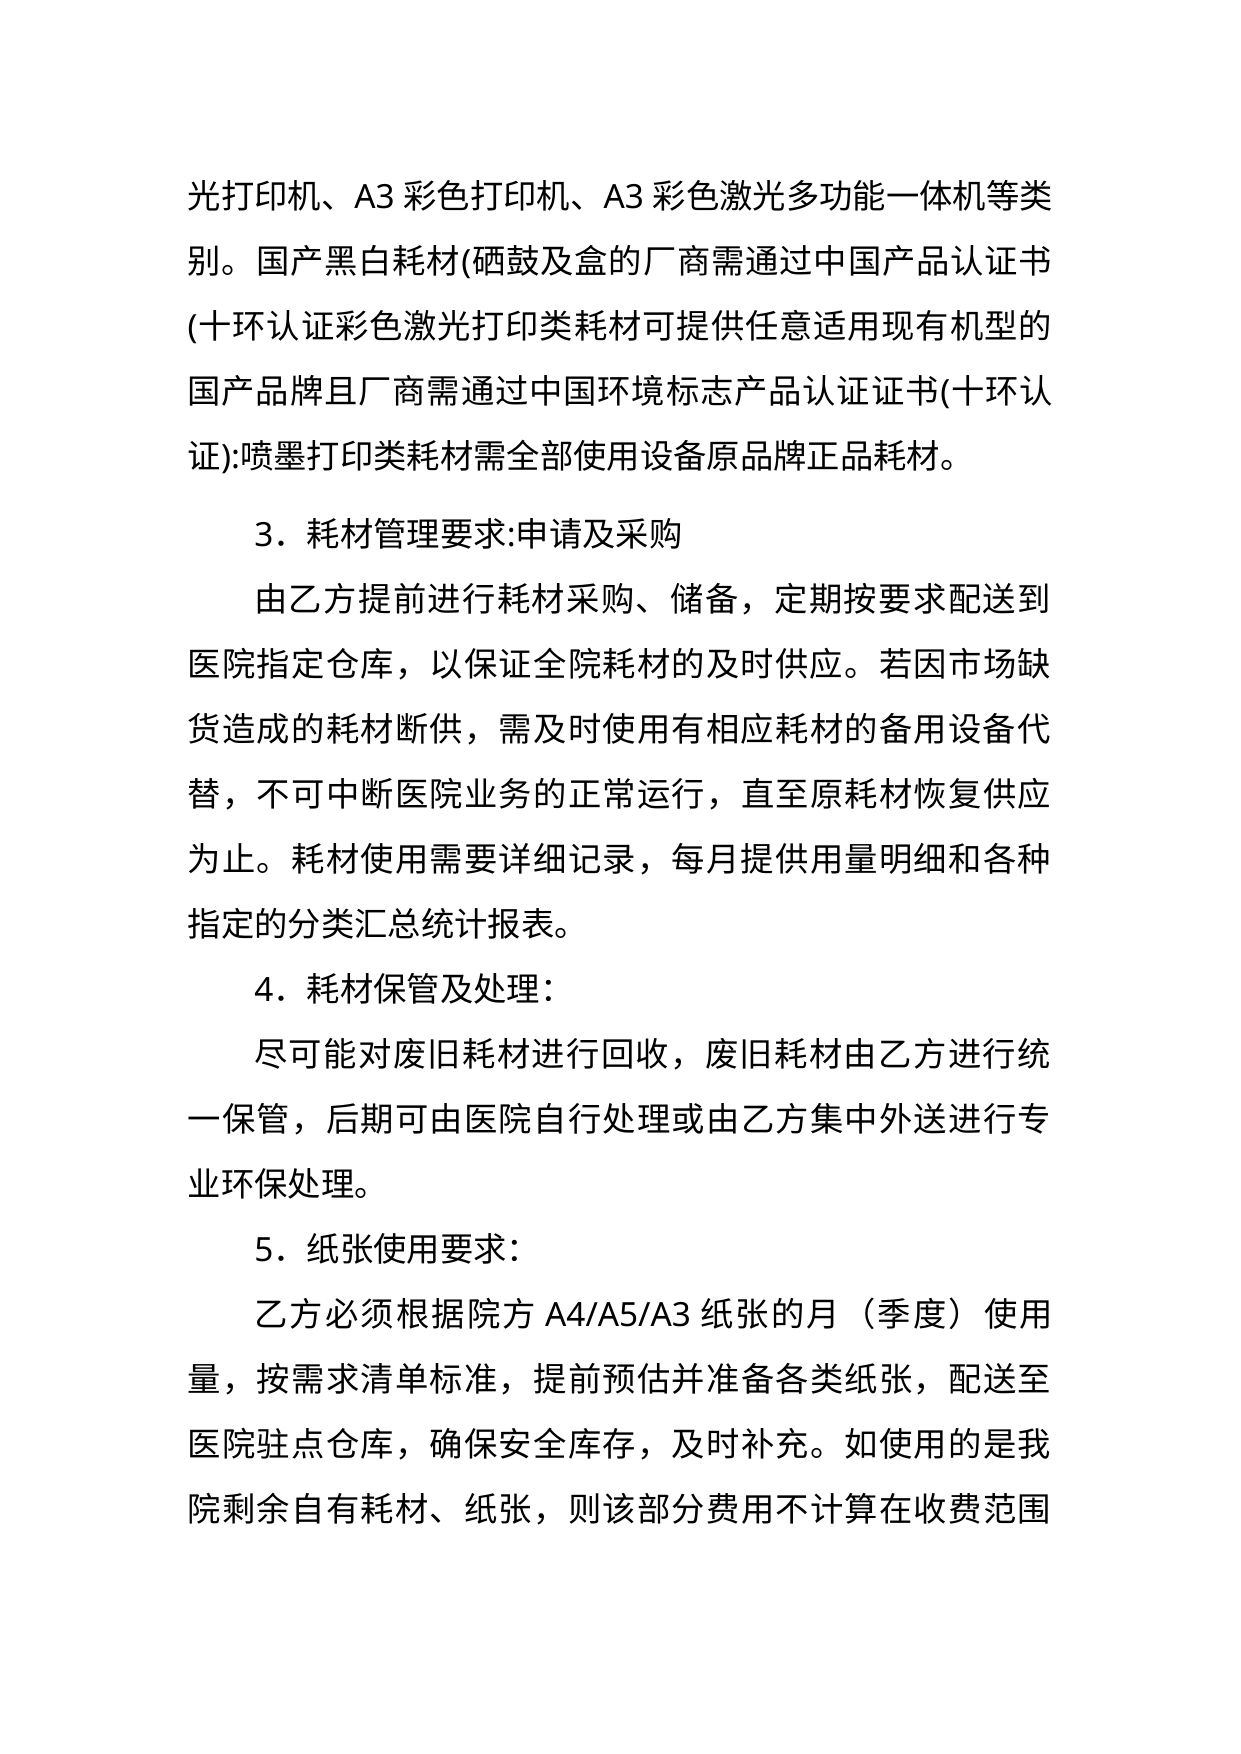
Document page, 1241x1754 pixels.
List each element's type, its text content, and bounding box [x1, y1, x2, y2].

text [187, 162, 1053, 487]
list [187, 1279, 1053, 1539]
list 5．纸张使用要求： [187, 1214, 1053, 1279]
list 4．耗材保管及处理： [187, 954, 1053, 1019]
list 由乙方提前进行耗材采购、储备，定期按要求配送到医院指定仓库，以保证全院耗材的及时供应。若因市场缺货造成的耗材断供，需及时使用有相应耗材的备用设备代替，不可中断医院业务的正常运行，直至原耗材恢复供应为止。耗材使用需要详细记录，每月提供用量明细和各种指定的分类汇总统计报表。 [187, 564, 1053, 954]
list 尽可能对废旧耗材进行回收，废旧耗材由乙方进行统一保管，后期可由医院自行处理或由乙方集中外送进行专业环保处理。 [187, 1019, 1053, 1214]
list 3．耗材管理要求:申请及采购 [187, 499, 1053, 564]
